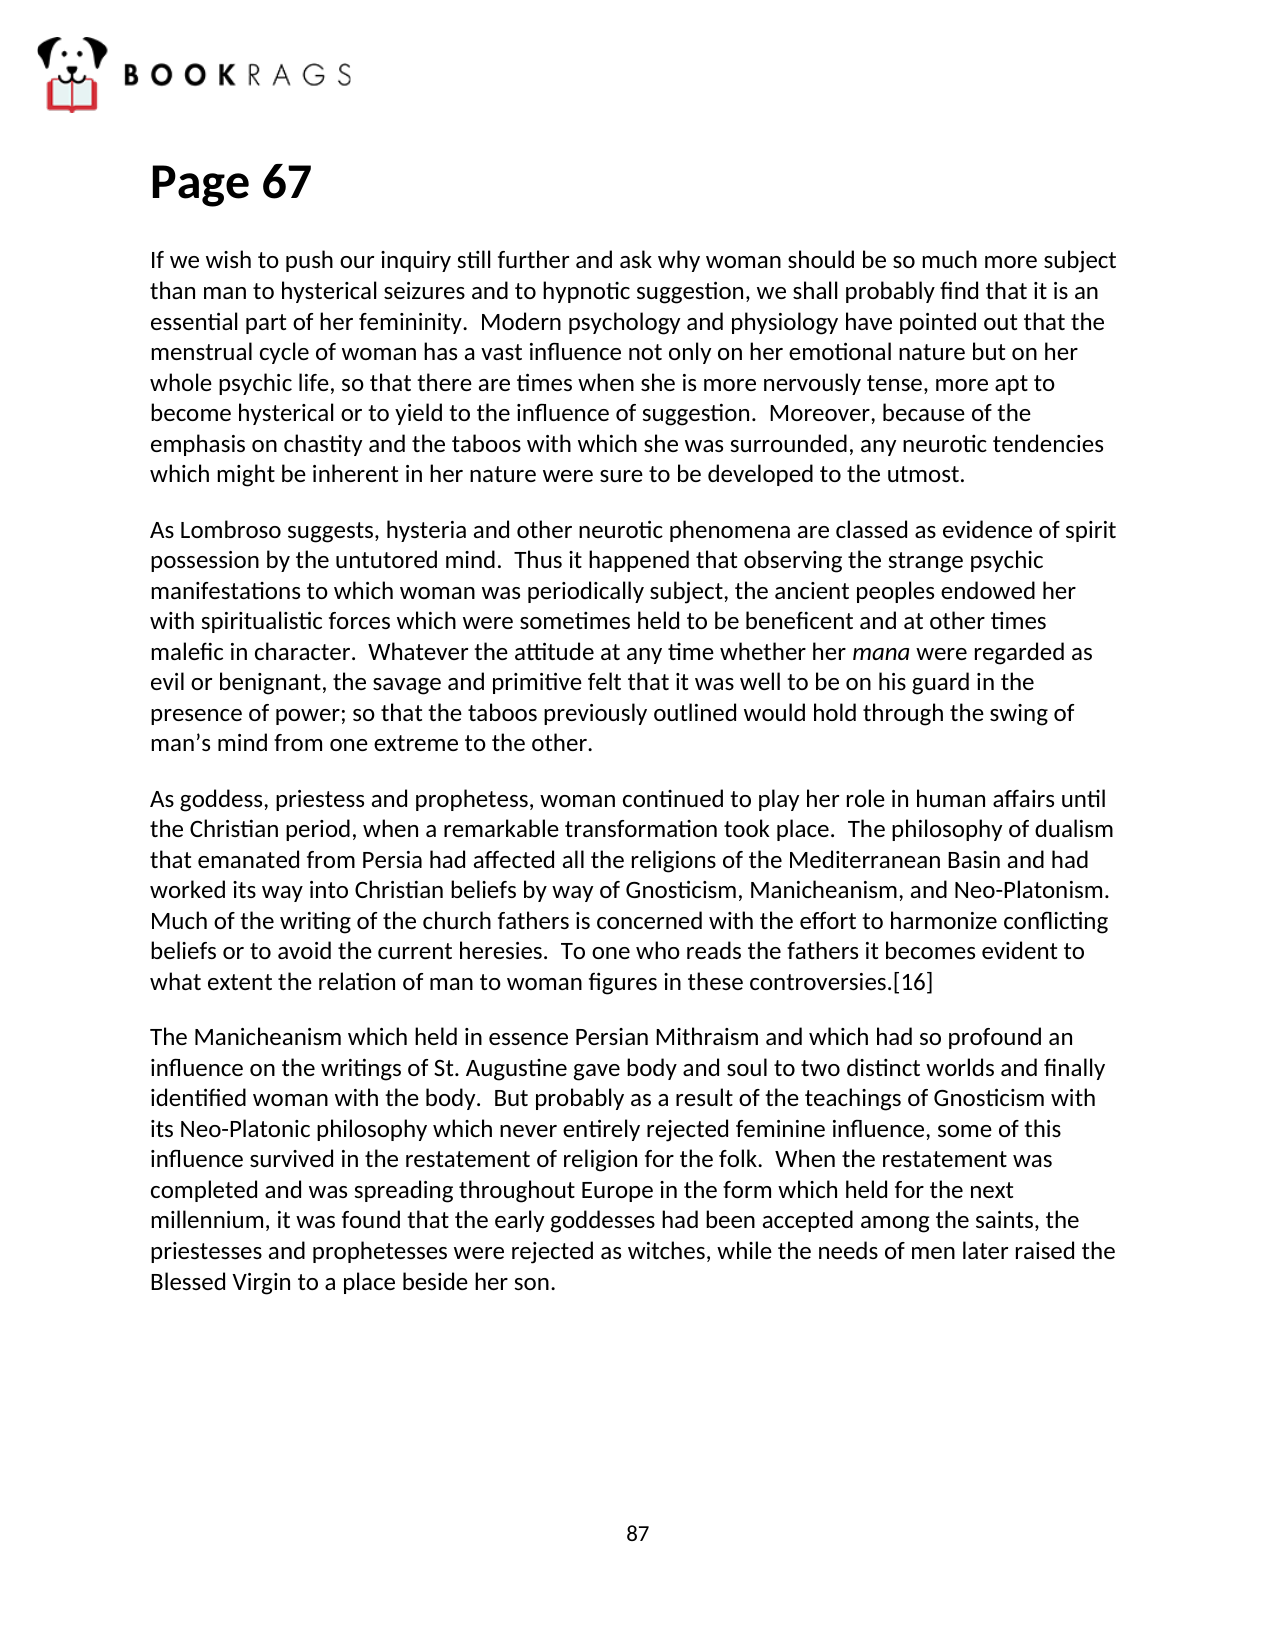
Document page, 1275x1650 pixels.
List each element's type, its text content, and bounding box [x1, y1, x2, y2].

text As Lombroso suggests, hysteria and other neurotic phenomena are classed as evidence of spirit possession by the untutored mind. Thus it happened that observing the strange psychic manifestations to which woman was periodically subject, the ancient peoples endowed her with spiritualistic forces which were sometimes held to be beneficent and at other times malefic in character. Whatever the attitude at any time whether her mana were regarded as evil or benignant, the savage and primitive felt that it was well to be on his guard in the presence of power; so that the taboos previously outlined would hold through the swing of man’s mind from one extreme to the other. [150, 514, 1125, 758]
text Page 67 [150, 150, 1125, 211]
text The Manicheanism which held in essence Persian Mithraism and which had so profound an influence on the writings of St. Augustine gave body and soul to two distinct worlds and finally identified woman with the body. But probably as a result of the teachings of Gnosticism with its Neo-Platonic philosophy which never entirely rejected feminine influence, some of this influence survived in the restatement of religion for the folk. When the restatement was completed and was spreading throughout Europe in the form which held for the next millennium, it was found that the early goddesses had been accepted among the saints, the priestesses and prophetesses were rejected as witches, while the needs of men later raised the Blessed Virgin to a place beside her son. [150, 1022, 1125, 1296]
text As goddess, priestess and prophetess, woman continued to play her role in human affairs until the Christian period, when a remarkable transformation took place. The philosophy of dualism that emanated from Persia had affected all the religions of the Mediterranean Basin and had worked its way into Christian beliefs by way of Gnosticism, Manicheanism, and Neo-Platonism. Much of the writing of the church fathers is concerned with the effort to harmonize conflicting beliefs or to avoid the current heresies. To one who reads the fathers it becomes evident to what extent the relation of man to woman figures in these controversies.[16] [150, 783, 1125, 997]
picture [37, 37, 351, 113]
text If we wish to push our inquiry still further and ask why woman should be so much more subject than man to hysterical seizures and to hypnotic suggestion, we shall probably find that it is an essential part of her femininity. Modern psychology and physiology have pointed out that the menstrual cycle of woman has a vast influence not only on her emotional nature but on her whole psychic life, so that there are times when she is more nervously tense, more apt to become hysterical or to yield to the influence of suggestion. Moreover, because of the emphasis on chastity and the taboos with which she was surrounded, any neurotic tendencies which might be inherent in her nature were sure to be developed to the utmost. [150, 244, 1125, 489]
